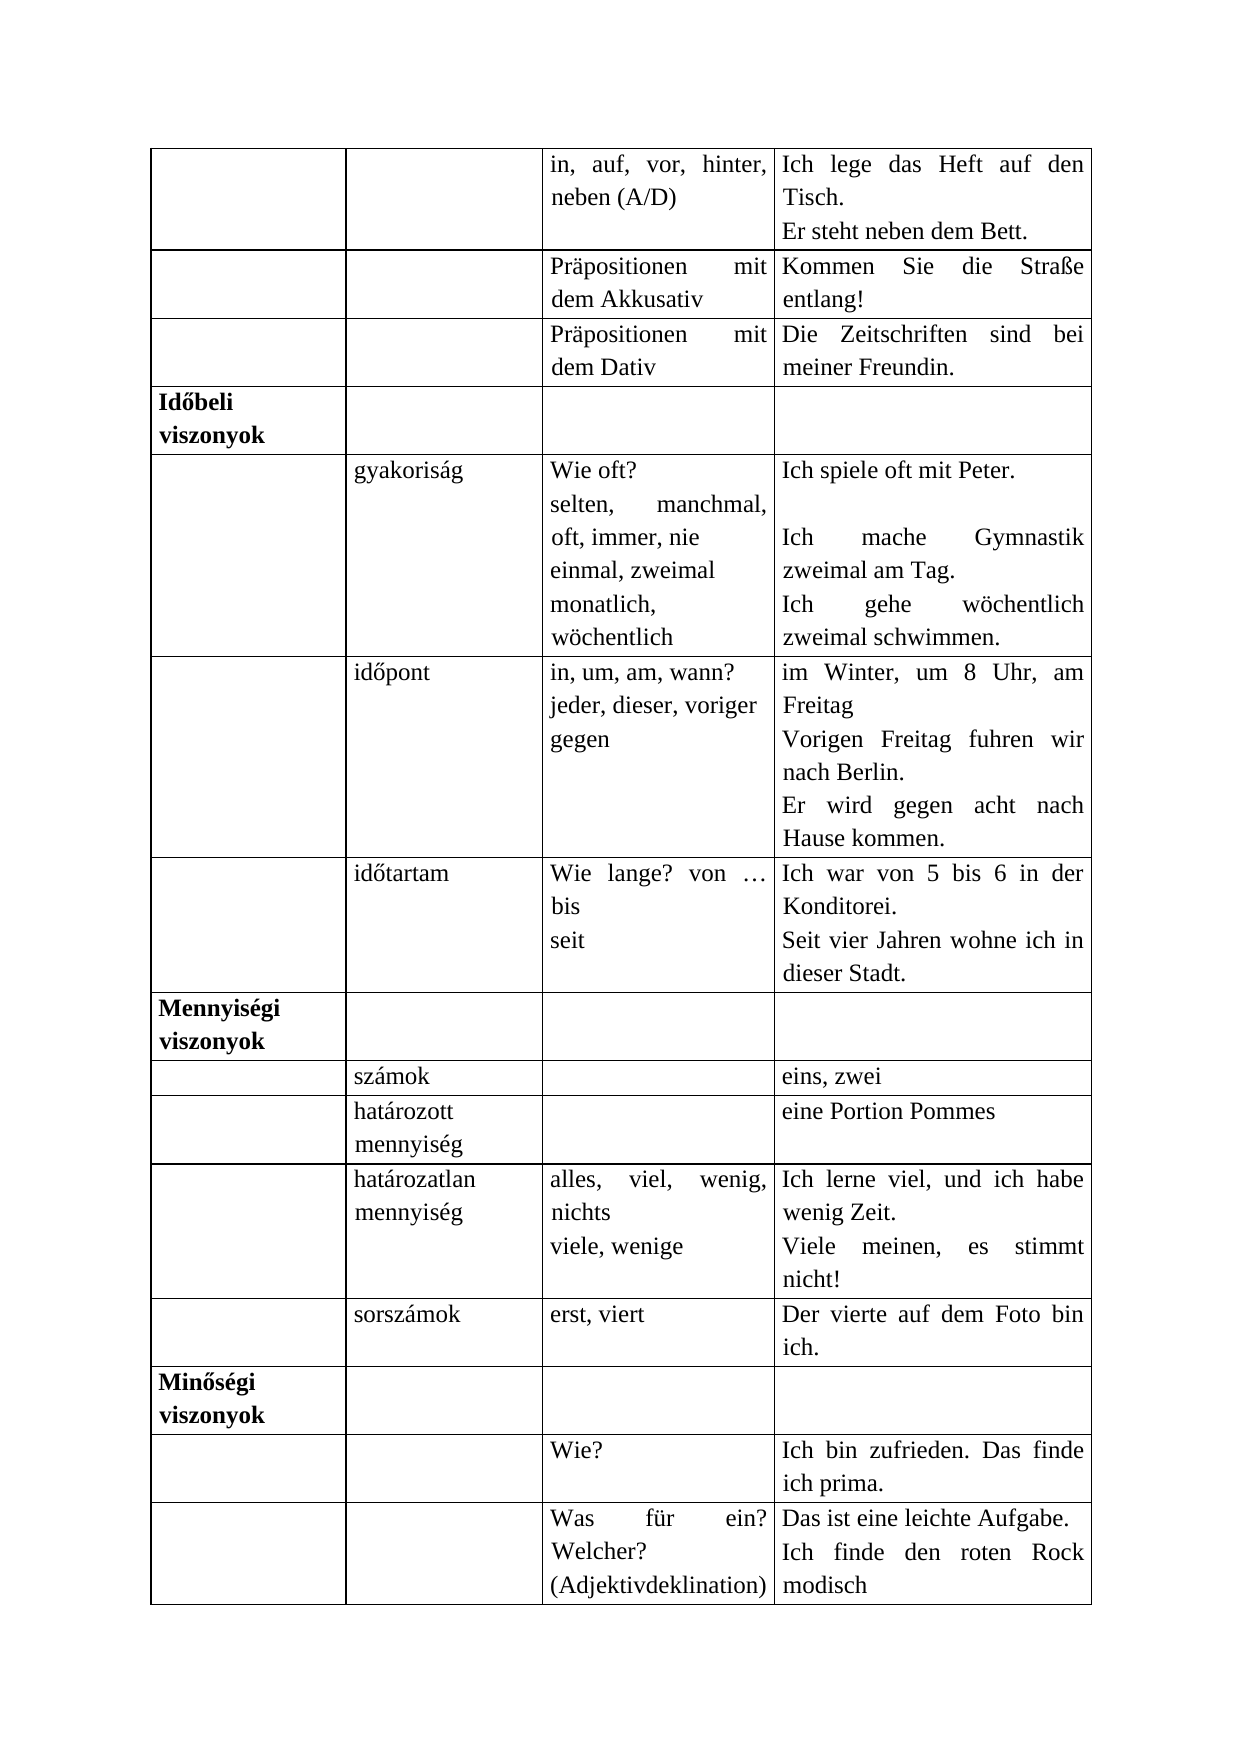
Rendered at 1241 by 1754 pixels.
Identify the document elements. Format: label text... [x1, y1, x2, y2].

table_cell Der vierte auf dem Foto bin ich. [775, 1299, 1091, 1366]
table_cell alles, viel, wenig, nichts viele, wenige [543, 1165, 774, 1297]
table_cell Wie? [543, 1435, 774, 1502]
table_cell [775, 387, 1091, 454]
table_cell [543, 993, 774, 1059]
table_cell Ich bin zufrieden. Das finde ich prima. [775, 1435, 1091, 1502]
table_cell [152, 858, 345, 991]
table_cell [347, 1503, 542, 1603]
table_cell [543, 1061, 774, 1095]
table_cell [775, 993, 1091, 1059]
table_cell Időbeli viszonyok [152, 387, 345, 454]
table_cell [152, 1503, 345, 1603]
table_cell [347, 149, 542, 249]
table_cell [152, 1061, 345, 1095]
table_cell Minőségi viszonyok [152, 1367, 345, 1434]
table_cell [543, 387, 774, 454]
table_cell Das ist eine leichte Aufgabe. Ich finde den roten Rock modisch [775, 1503, 1091, 1603]
table_cell Die Zeitschriften sind bei meiner Freundin. [775, 319, 1091, 386]
table_cell [347, 387, 542, 454]
table_cell Wie oft? selten, manchmal, oft, immer, nie einmal, zweimal monatlich, wöchentlich [543, 455, 774, 656]
table_cell [152, 1299, 345, 1366]
table_cell számok [347, 1061, 542, 1095]
table_cell gyakoriság [347, 455, 542, 656]
table_cell [347, 251, 542, 317]
table_cell [347, 1435, 542, 1502]
table_cell határozott mennyiség [347, 1096, 542, 1163]
table_cell Ich lerne viel, und ich habe wenig Zeit. Viele meinen, es stimmt nicht! [775, 1165, 1091, 1297]
table_cell [152, 455, 345, 656]
table_cell [347, 1367, 542, 1434]
table_cell Ich spiele oft mit Peter. Ich mache Gymnastik zweimal am Tag. Ich gehe wöchentlich zweimal schwimmen. [775, 455, 1091, 656]
table_cell [152, 319, 345, 386]
table_cell in, um, am, wann? jeder, dieser, voriger gegen [543, 657, 774, 857]
table_cell határozatlan mennyiség [347, 1165, 542, 1297]
table_cell Ich war von 5 bis 6 in der Konditorei. Seit vier Jahren wohne ich in dieser Stadt. [775, 858, 1091, 991]
table_cell [775, 1367, 1091, 1434]
table_cell Präpositionen mit dem Akkusativ [543, 251, 774, 317]
table_cell in, auf, vor, hinter, neben (A/D) [543, 149, 774, 249]
table_cell [347, 993, 542, 1059]
table_cell [152, 657, 345, 857]
table_cell eins, zwei [775, 1061, 1091, 1095]
table_cell [543, 1367, 774, 1434]
table_cell időtartam [347, 858, 542, 991]
table_cell eine Portion Pommes [775, 1096, 1091, 1163]
table_cell időpont [347, 657, 542, 857]
table_cell im Winter, um 8 Uhr, am Freitag Vorigen Freitag fuhren wir nach Berlin. Er wird gegen acht nach Hause kommen. [775, 657, 1091, 857]
table_cell [152, 251, 345, 317]
table_cell Mennyiségi viszonyok [152, 993, 345, 1059]
table_cell Wie lange? von … bis seit [543, 858, 774, 991]
table_cell Ich lege das Heft auf den Tisch. Er steht neben dem Bett. [775, 149, 1091, 249]
table_cell [347, 319, 542, 386]
table_cell Präpositionen mit dem Dativ [543, 319, 774, 386]
table_cell sorszámok [347, 1299, 542, 1366]
table_cell [152, 1096, 345, 1163]
table_cell Was für ein? Welcher? (Adjektivdeklination) [543, 1503, 774, 1603]
table_cell [152, 149, 345, 249]
table_cell [152, 1165, 345, 1297]
table_cell Kommen Sie die Straße entlang! [775, 251, 1091, 317]
table_cell erst, viert [543, 1299, 774, 1366]
table_cell [543, 1096, 774, 1163]
table_cell [152, 1435, 345, 1502]
